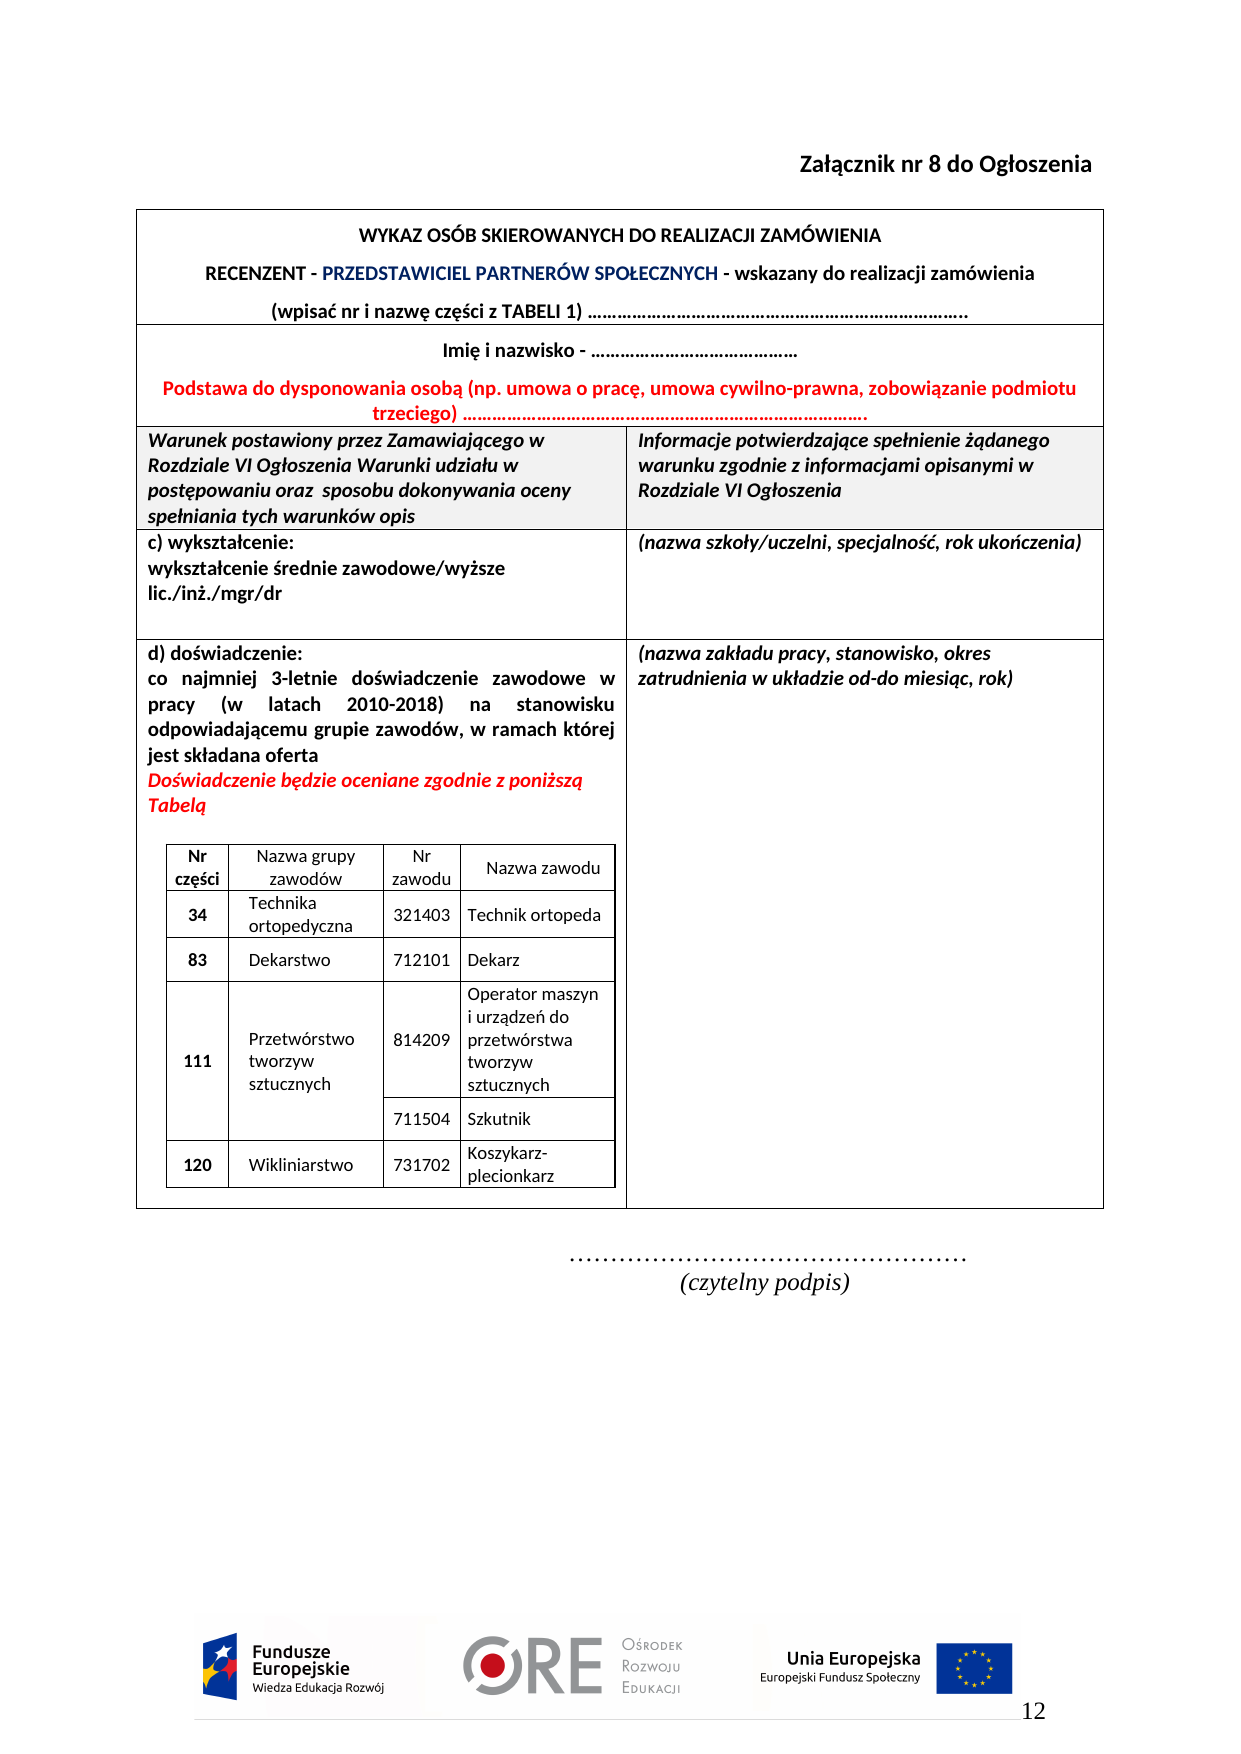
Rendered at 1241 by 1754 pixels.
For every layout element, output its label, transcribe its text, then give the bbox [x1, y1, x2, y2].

table_cell d) doświadczenie: co najmniej 3-letnie doświadczenie zawodowe w pracy (w latach 2010-2018) na stanowisku odpowiadającemu grupie zawodów, w ramach której jest składana oferta Doświadczenie będzie oceniane zgodnie z poniższą Tabelą [137, 640, 626, 1208]
table_cell Warunek postawiony przez Zamawiającego w Rozdziale VI Ogłoszenia Warunki udziału w postępowaniu oraz sposobu dokonywania oceny spełniania tych warunków opis [137, 427, 626, 528]
table_cell (nazwa szkoły/uczelni, specjalność, rok ukończenia) [627, 530, 1103, 639]
text (czytelny podpis) [148, 1267, 1092, 1296]
table_cell Informacje potwierdzające spełnienie żądanego warunku zgodnie z informacjami opisanymi w Rozdziale VI Ogłoszenia [627, 427, 1103, 528]
text Załącznik nr 8 do Ogłoszenia [148, 148, 1092, 178]
table_cell Imię i nazwisko - …………………………………… Podstawa do dysponowania osobą (np. umowa o pracę, umowa cywilno-prawna, zobowiązanie podmiotu trzeciego) ………………………………………………………………………. [137, 325, 1103, 426]
table_cell (nazwa zakładu pracy, stanowisko, okres zatrudnienia w układzie od-do miesiąc, rok) [627, 640, 1103, 1208]
table_header WYKAZ OSÓB SKIEROWANYCH DO REALIZACJI ZAMÓWIENIA RECENZENT - PRZEDSTAWICIEL PARTNERÓW SPOŁECZNYCH - wskazany do realizacji zamówienia (wpisać nr i nazwę części z TABELI 1) ………………………………………………………………….. [137, 210, 1103, 323]
picture [194, 1613, 1021, 1720]
text ………………………………………… [148, 1238, 1092, 1267]
table_cell c) wykształcenie: wykształcenie średnie zawodowe/wyższe lic./inż./mgr/dr [137, 530, 626, 639]
